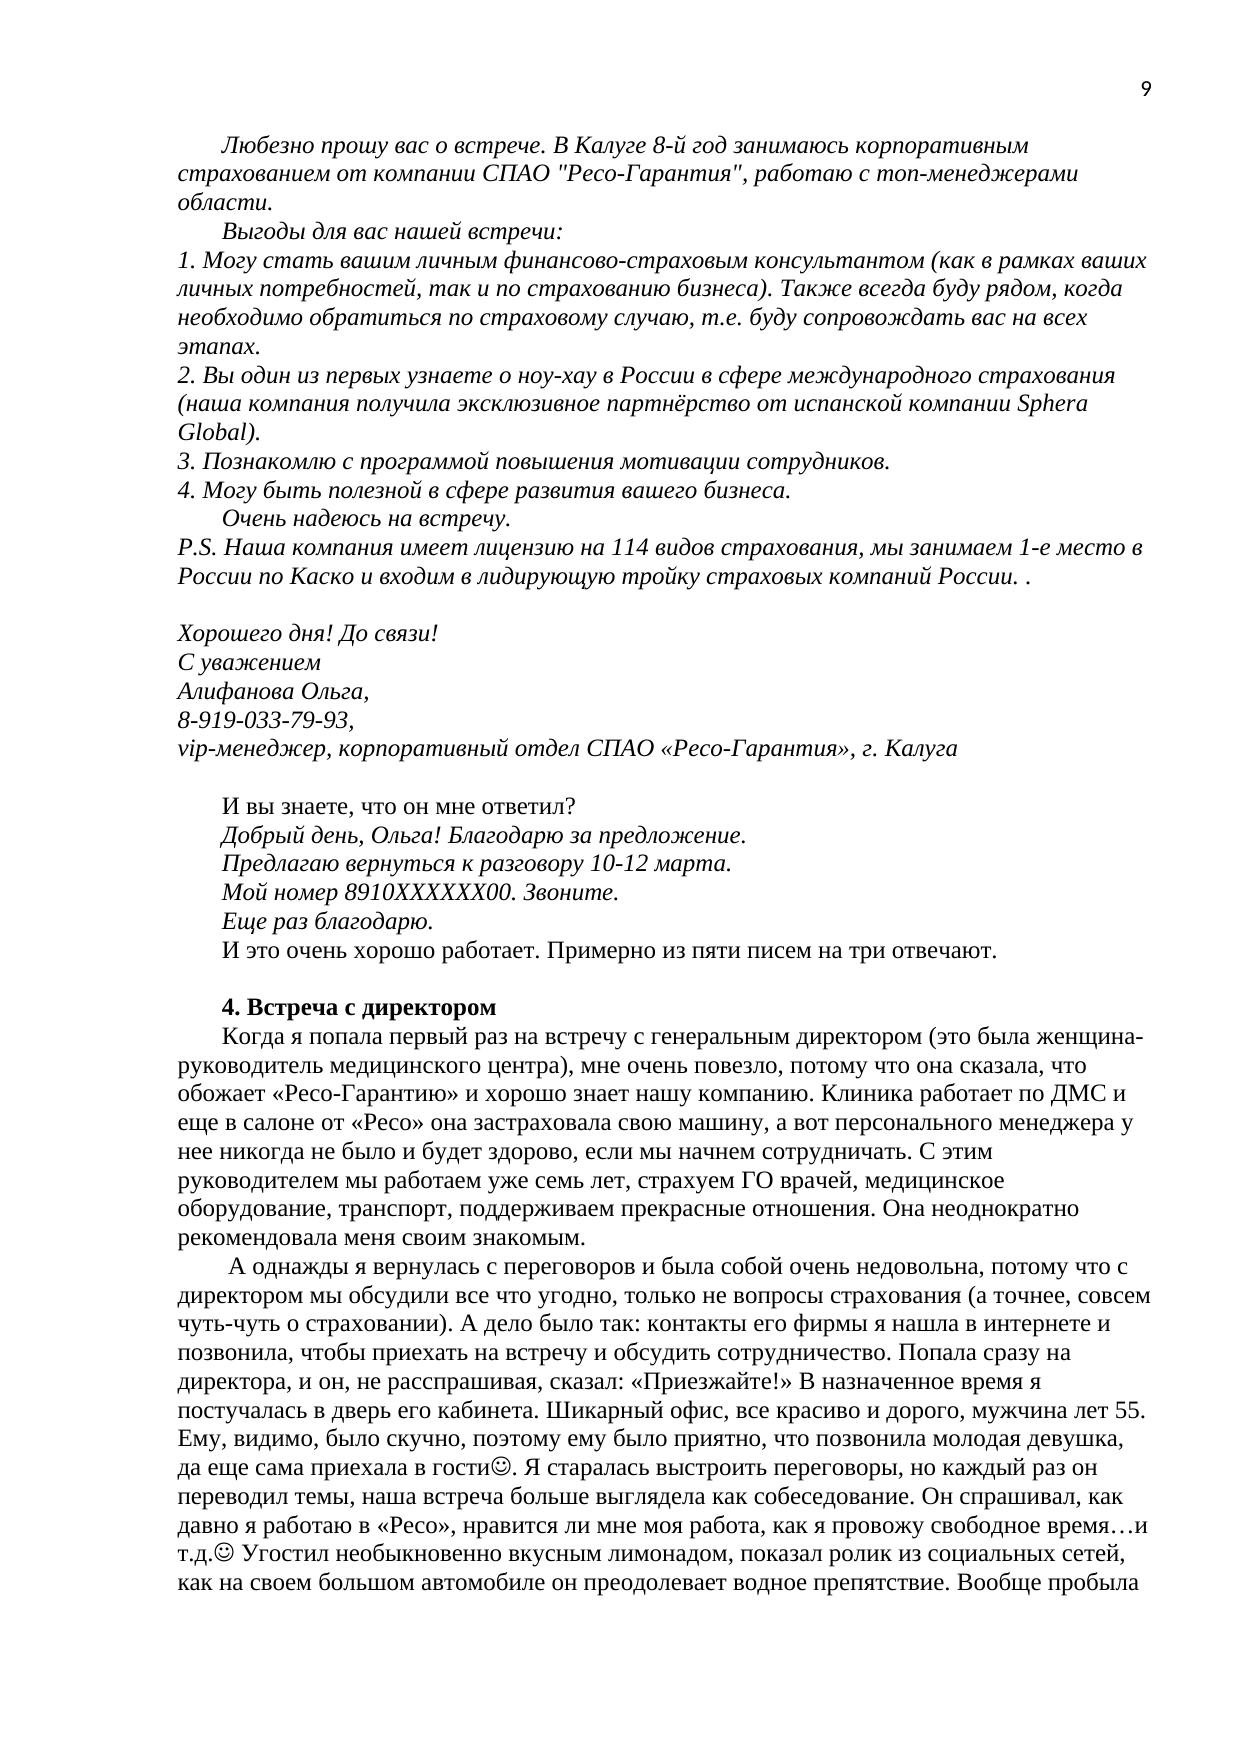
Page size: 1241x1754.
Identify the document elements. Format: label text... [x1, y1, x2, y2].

text Предлагаю вернуться к разговору 10-12 марта. [177, 848, 1152, 877]
text Добрый день, Ольга! Благодарю за предложение. [177, 820, 1152, 848]
text 4. Встреча с директором [177, 992, 1152, 1021]
text Выгоды для вас нашей встречи: 1. Могу стать вашим личным финансово-страховым консультантом (как в рамках ваших личных потребностей, так и по страхованию бизнеса). Также всегда буду рядом, когда необходимо обратиться по страховому случаю, т.е. буду сопровождать вас на всех этапах. 2. Вы один из первых узнаете о ноу-хау в России в сфере международного страхования (наша компания получила эксклюзивное партнёрство от испанской компании Sphera Global). 3. Познакомлю с программой повышения мотивации сотрудников. 4. Могу быть полезной в сфере развития вашего бизнеса. [177, 216, 1152, 503]
text Еще раз благодарю. [177, 906, 1152, 935]
text Очень надеюсь на встречу. P.S. Наша компания имеет лицензию на 114 видов страхования, мы занимаем 1-е место в России по Каско и входим в лидирующую тройку страховых компаний России. . Хорошего дня! До связи! С уважением Алифанова Ольга, 8-919-033-79-93, vip-менеджер, корпоративный отдел СПАО «Ресо-Гарантия», г. Калуга [177, 503, 1152, 762]
text И вы знаете, что он мне ответил? [177, 791, 1152, 820]
text И это очень хорошо работает. Примерно из пяти писем на три отвечают. [177, 935, 1152, 963]
text Любезно прошу вас о встрече. В Калуге 8-й год занимаюсь корпоративным страхованием от компании СПАО "Ресо-Гарантия", работаю с топ-менеджерами области. [177, 130, 1152, 216]
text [177, 1251, 1152, 1596]
text Мой номер 8910ХХХХХХ00. Звоните. [177, 877, 1152, 906]
text Когда я попала первый раз на встречу с генеральным директором (это была женщина-руководитель медицинского центра), мне очень повезло, потому что она сказала, что обожает «Ресо-Гарантию» и хорошо знает нашу компанию. Клиника работает по ДМС и еще в салоне от «Ресо» она застраховала свою машину, а вот персонального менеджера у нее никогда не было и будет здорово, если мы начнем сотрудничать. С этим руководителем мы работаем уже семь лет, страхуем ГО врачей, медицинское оборудование, транспорт, поддерживаем прекрасные отношения. Она неоднократно рекомендовала меня своим знакомым. [177, 1021, 1152, 1251]
